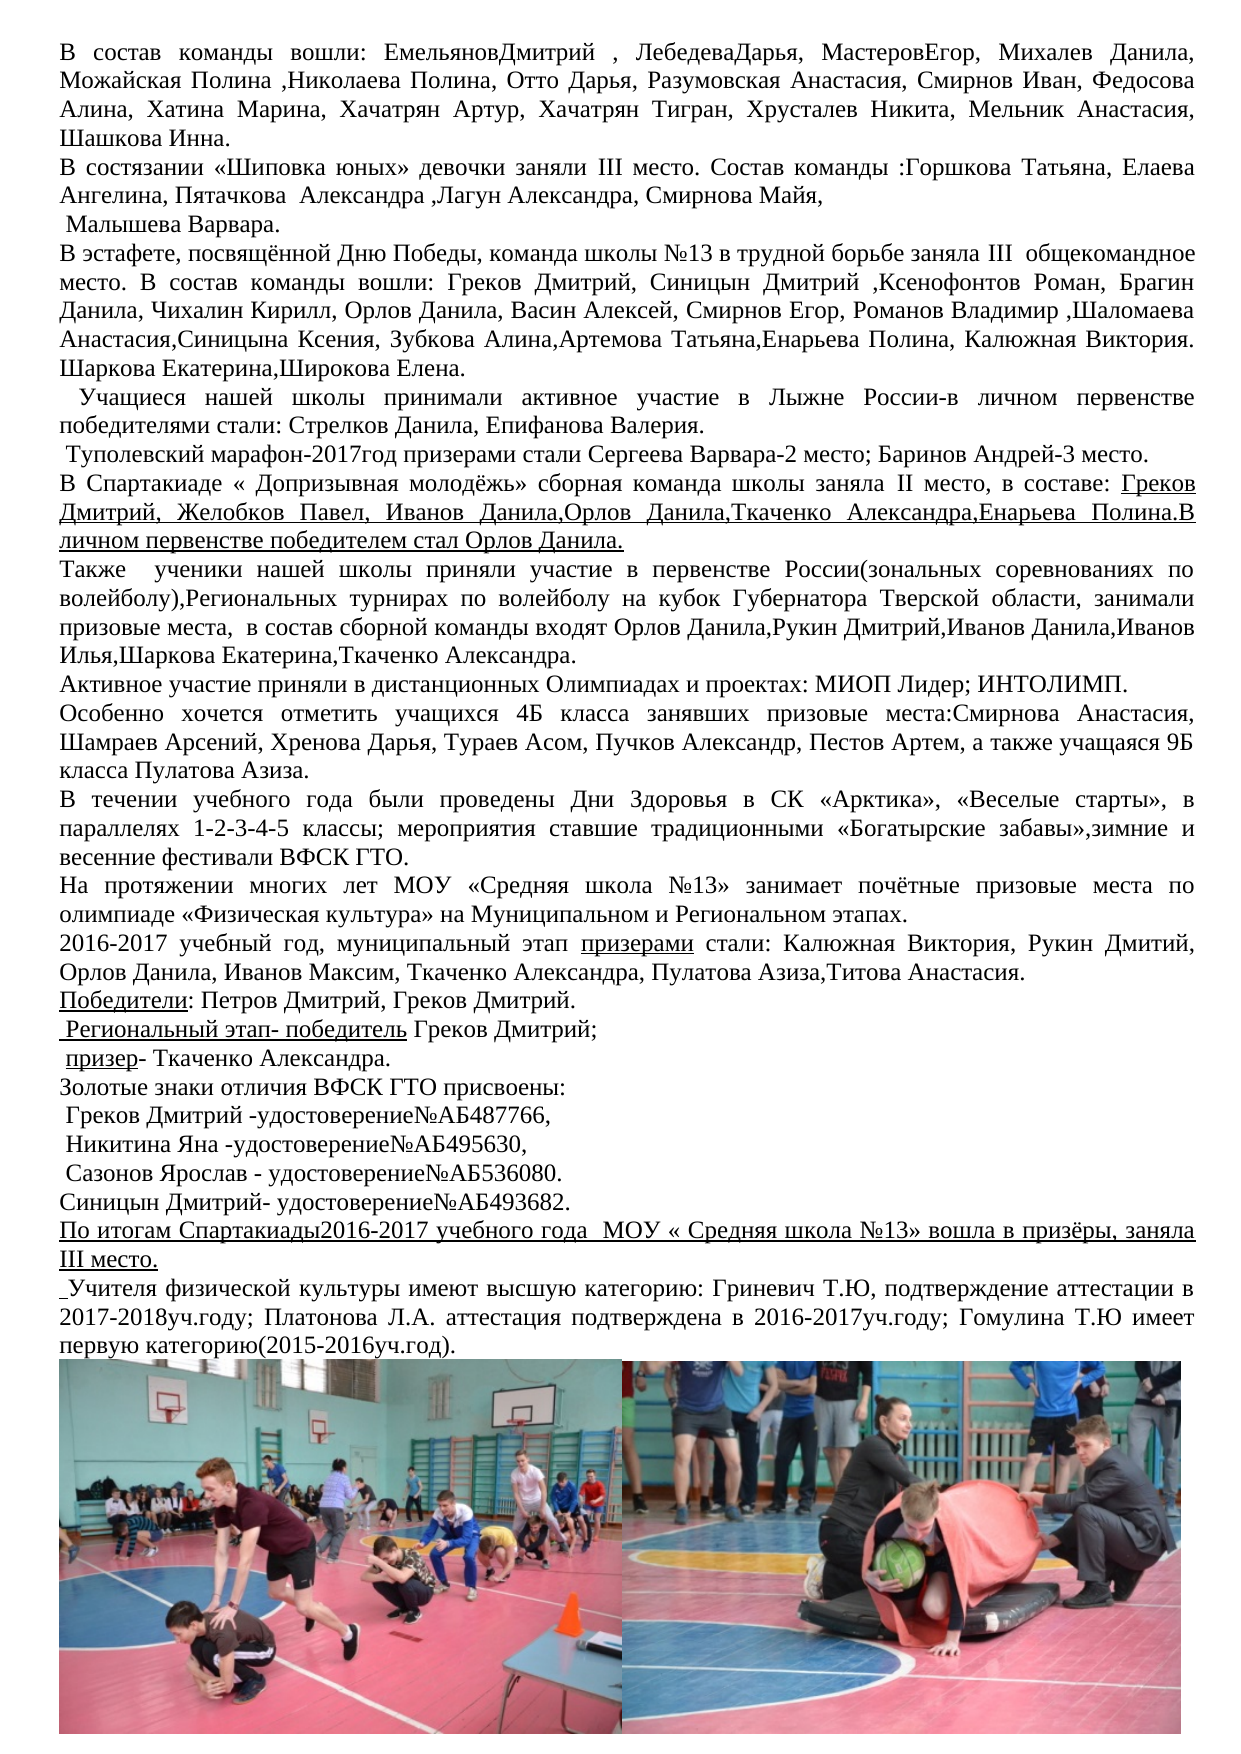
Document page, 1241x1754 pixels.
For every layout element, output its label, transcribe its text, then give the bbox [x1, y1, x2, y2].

text призер- Ткаченко Александра. [59, 1043, 1196, 1072]
text Победители: Петров Дмитрий, Греков Дмитрий. [59, 985, 1196, 1014]
text Туполевский марафон-2017год призерами стали Сергеева Варвара-2 место; Баринов Андрей-3 место. [59, 439, 1196, 468]
picture [59, 1359, 1181, 1734]
text В течении учебного года были проведены Дни Здоровья в СК «Арктика», «Веселые старты», в параллелях 1-2-3-4-5 классы; мероприятия ставшие традиционными «Богатырские забавы»,зимние и весенние фестивали ВФСК ГТО. [59, 784, 1196, 870]
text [59, 37, 1196, 152]
text Учащиеся нашей школы принимали активное участие в Лыжне России-в личном первенстве победителями стали: Стрелков Данила, Епифанова Валерия. [59, 382, 1196, 439]
text Учителя физической культуры имеют высшую категорию: Гриневич Т.Ю, подтверждение аттестации в 2017-2018уч.году; Платонова Л.А. аттестация подтверждена в 2016-2017уч.году; Гомулина Т.Ю имеет первую категорию(2015-2016уч.год). [59, 1273, 1196, 1359]
text В эстафете, посвящённой Дню Победы, команда школы №13 в трудной борьбе заняла III общекомандное место. В состав команды вошли: Греков Дмитрий, Синицын Дмитрий ,Ксенофонтов Роман, Брагин Данила, Чихалин Кирилл, Орлов Данила, Васин Алексей, Смирнов Егор, Романов Владимир ,Шаломаева Анастасия,Синицына Ксения, Зубкова Алина,Артемова Татьяна,Енарьева Полина, Калюжная Виктория. Шаркова Екатерина,Широкова Елена. [59, 238, 1196, 382]
text По итогам Спартакиады2016-2017 учебного года МОУ « Средняя школа №13» вошла в призёры, заняла III место. [59, 1215, 1196, 1240]
text Золотые знаки отличия ВФСК ГТО присвоены: [59, 1072, 1196, 1100]
text Греков Дмитрий -удостоверение№АБ487766, [59, 1100, 1196, 1129]
text Региональный этап- победитель Греков Дмитрий; [59, 1014, 1196, 1043]
text В Спартакиаде « Допризывная молодёжь» сборная команда школы заняла II место, в составе: Греков Дмитрий, Желобков Павел, Иванов Данила,Орлов Данила,Ткаченко Александра,Енарьева Полина.В личном первенстве победителем стал Орлов Данила. [59, 468, 1196, 522]
text В Спартакиаде « Допризывная молодёжь» сборная команда школы заняла II место, в составе: Греков Дмитрий, Желобков Павел, Иванов Данила,Орлов Данила,Ткаченко Александра,Енарьева Полина.В личном первенстве победителем стал Орлов Данила. [59, 523, 1196, 554]
text Активное участие приняли в дистанционных Олимпиадах и проектах: МИОП Лидер; ИНТОЛИМП. [59, 669, 1196, 698]
text Также ученики нашей школы приняли участие в первенстве России(зональных соревнованиях по волейболу),Региональных турнирах по волейболу на кубок Губернатора Тверской области, занимали призовые места, в состав сборной команды входят Орлов Данила,Рукин Дмитрий,Иванов Данила,Иванов Илья,Шаркова Екатерина,Ткаченко Александра. [59, 554, 1196, 669]
text Синицын Дмитрий- удостоверение№АБ493682. [59, 1187, 1196, 1215]
text 2016-2017 учебный год, муниципальный этап призерами стали: Калюжная Виктория, Рукин Дмитий, Орлов Данила, Иванов Максим, Ткаченко Александра, Пулатова Азиза,Титова Анастасия. [59, 928, 1196, 985]
text На протяжении многих лет МОУ «Средняя школа №13» занимает почётные призовые места по олимпиаде «Физическая культура» на Муниципальном и Региональном этапах. [59, 870, 1196, 928]
text Особенно хочется отметить учащихся 4Б класса занявших призовые места:Смирнова Анастасия, Шамраев Арсений, Хренова Дарья, Тураев Асом, Пучков Александр, Пестов Артем, а также учащаяся 9Б класса Пулатова Азиза. [59, 698, 1196, 784]
text Малышева Варвара. [59, 209, 1196, 238]
text По итогам Спартакиады2016-2017 учебного года МОУ « Средняя школа №13» вошла в призёры, заняла III место. [59, 1242, 1196, 1273]
text В состязании «Шиповка юных» девочки заняли III место. Состав команды :Горшкова Татьяна, Елаева Ангелина, Пятачкова Александра ,Лагун Александра, Смирнова Майя, [59, 152, 1196, 209]
text Никитина Яна -удостоверение№АБ495630, [59, 1129, 1196, 1158]
text Сазонов Ярослав - удостоверение№АБ536080. [59, 1158, 1196, 1187]
